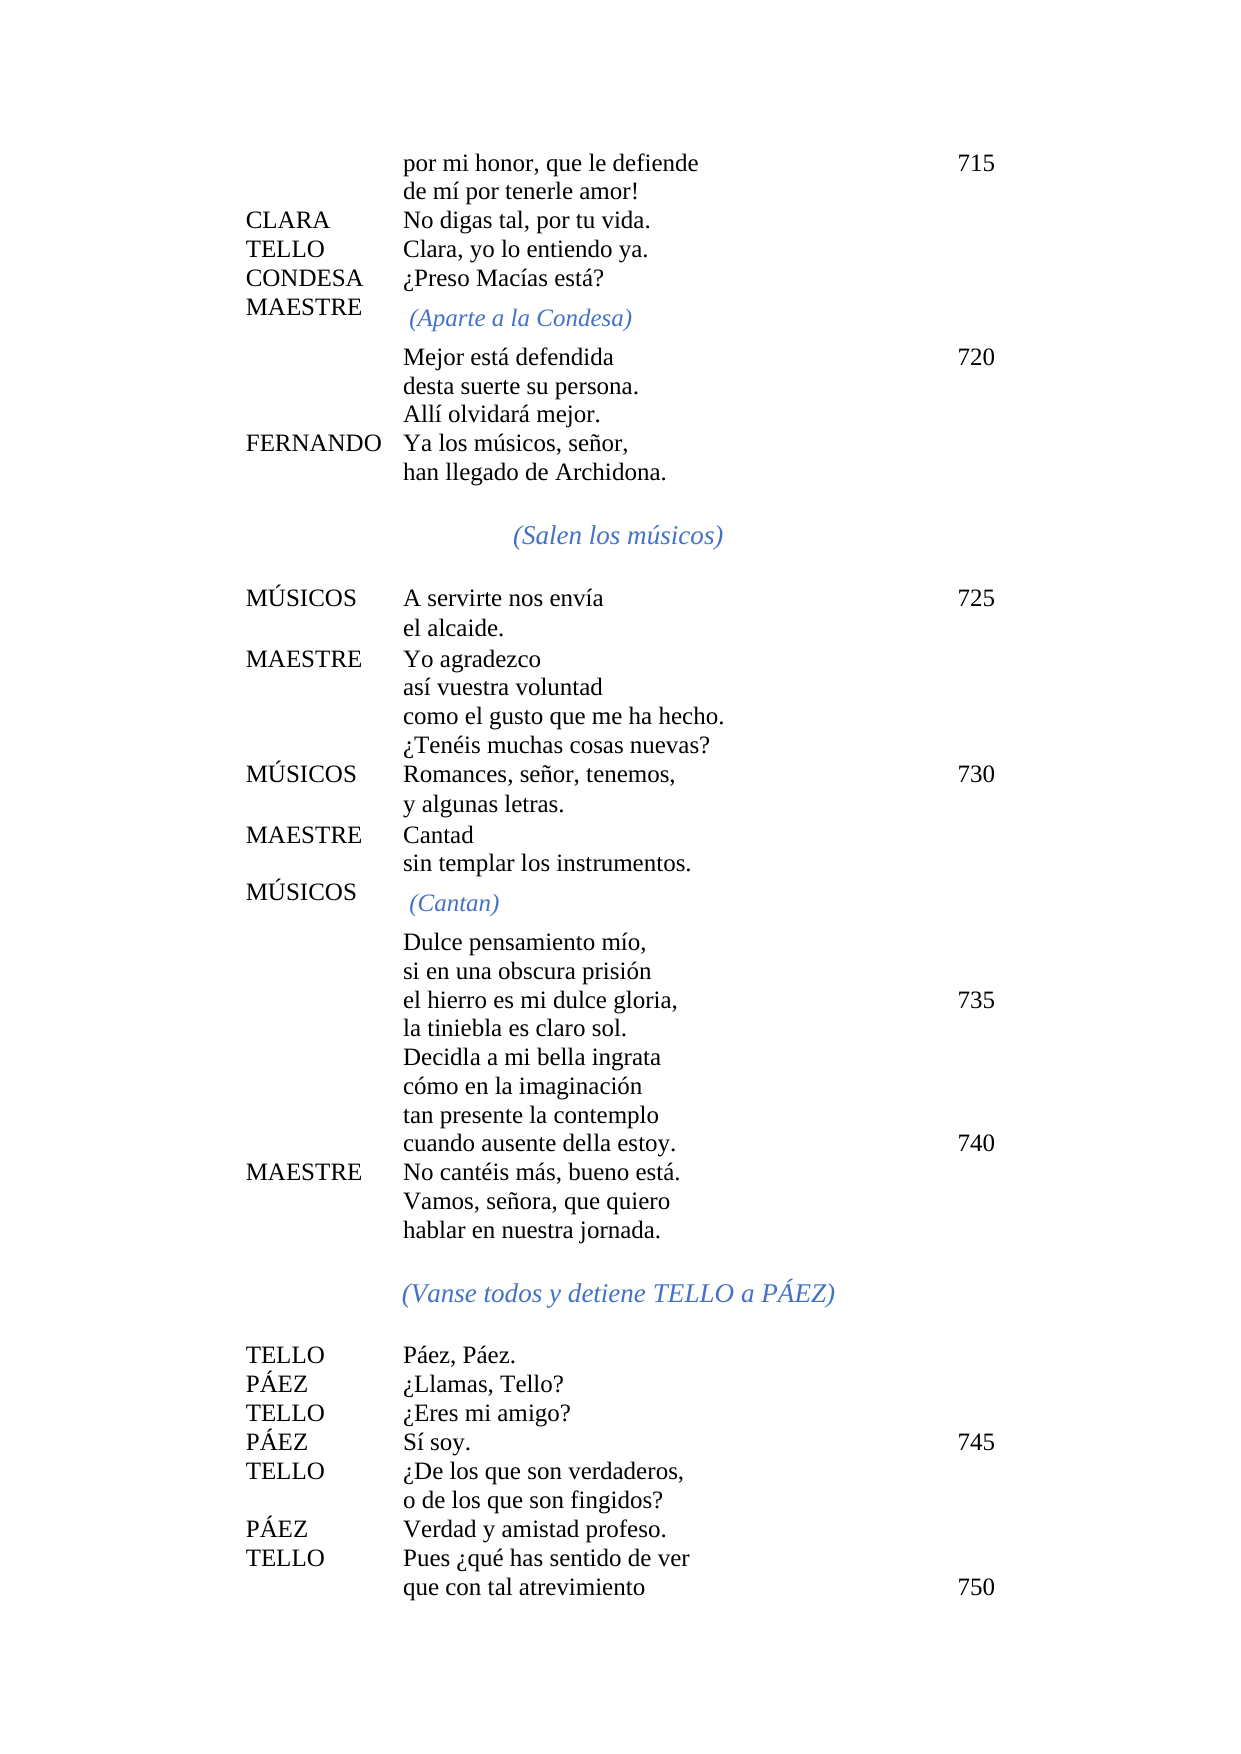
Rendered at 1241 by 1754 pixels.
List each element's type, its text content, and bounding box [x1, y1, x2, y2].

table_cell [246, 292, 994, 428]
table_cell [246, 820, 994, 877]
table_cell [246, 429, 994, 486]
table_cell [246, 1399, 994, 1427]
table_cell [246, 1428, 994, 1456]
table_cell [246, 759, 994, 820]
table_cell [246, 1543, 994, 1601]
table_cell [246, 263, 994, 292]
table_cell [246, 1370, 994, 1398]
table_cell [246, 1456, 994, 1514]
table_cell [246, 644, 994, 759]
table_cell [246, 205, 994, 234]
table_cell [246, 234, 994, 263]
table_cell (Salen los músicos) [246, 486, 991, 583]
table_cell [246, 1341, 994, 1369]
table_cell [246, 878, 994, 1157]
table_cell [246, 148, 994, 205]
table_cell (Vanse todos y detiene TELLO a PÁEZ) [246, 1244, 991, 1341]
table_cell [246, 1158, 994, 1244]
table_cell [246, 1514, 994, 1543]
table_cell [246, 583, 994, 644]
